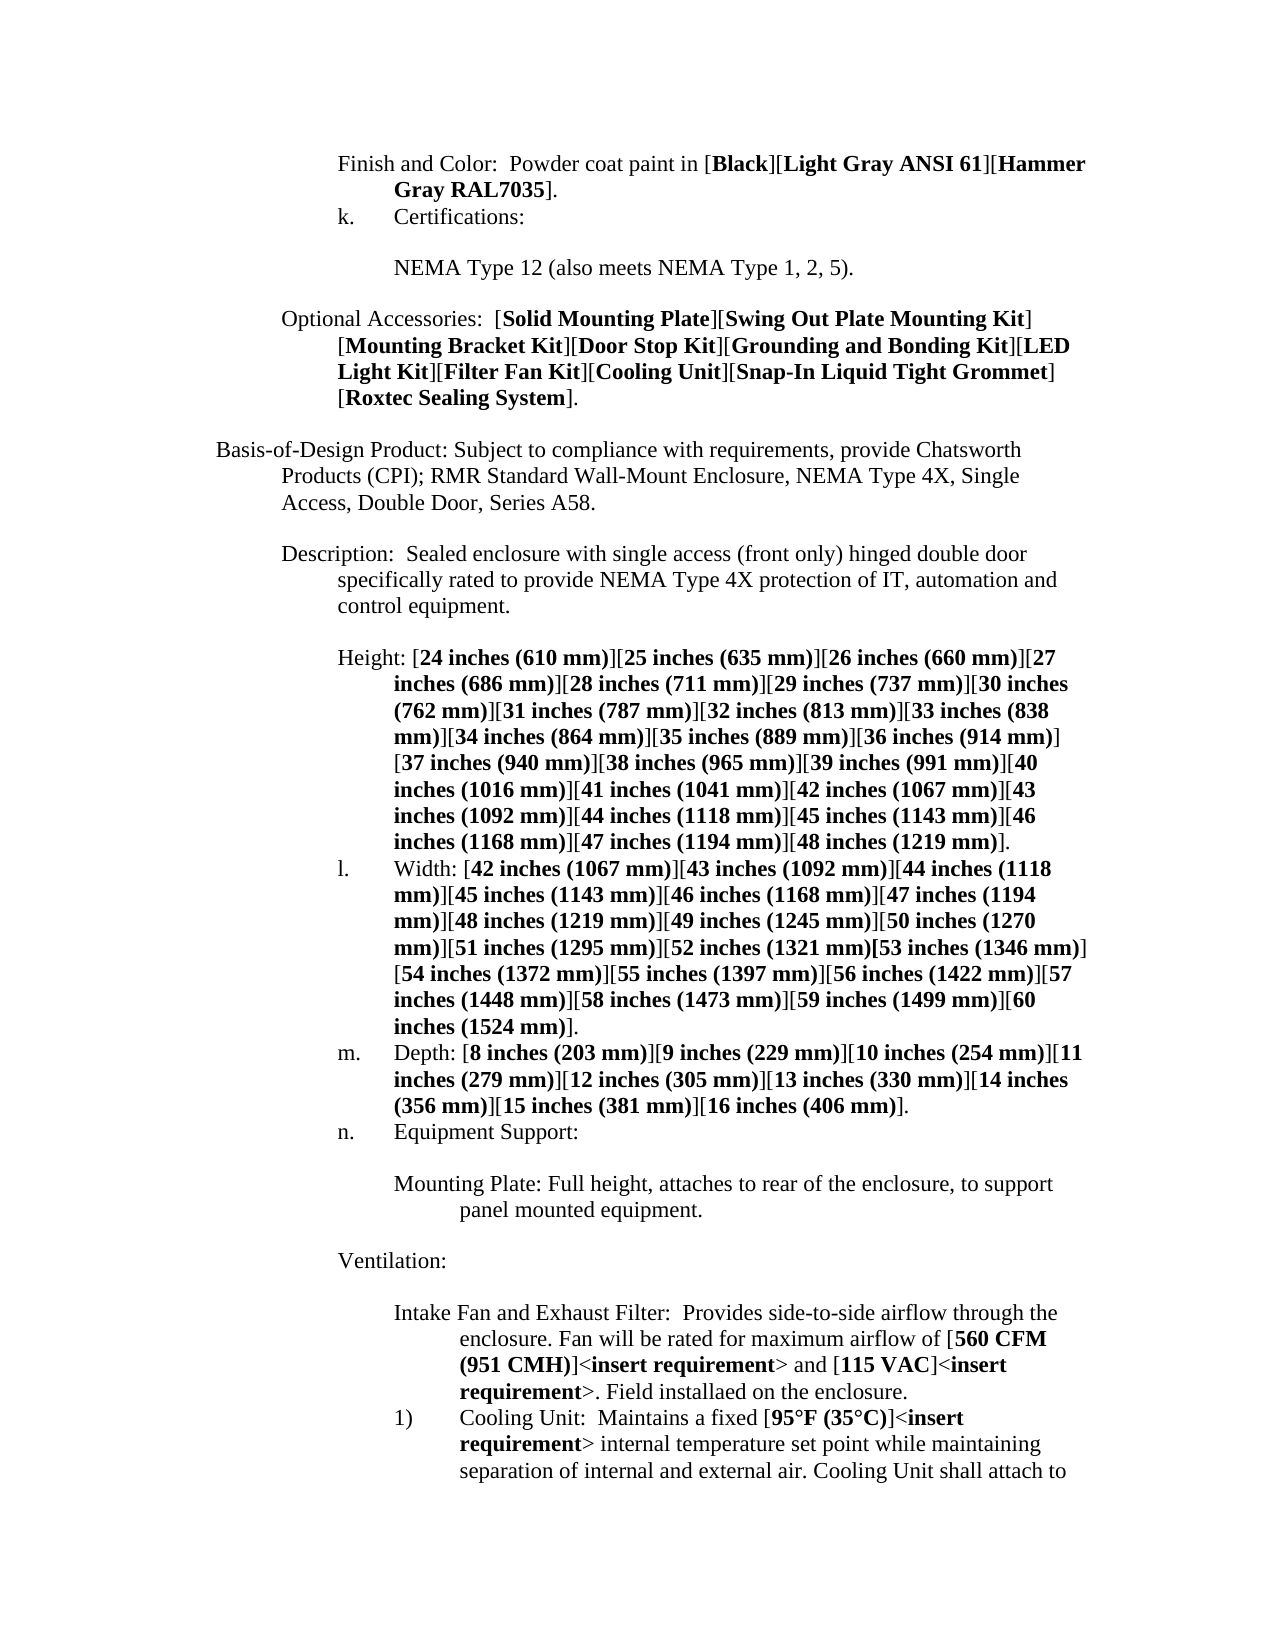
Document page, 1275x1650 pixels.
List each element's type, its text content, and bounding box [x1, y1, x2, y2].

text Depth: [8 inches (203 mm)][9 inches (229 mm)][10 inches (254 mm)][11 inches (279 mm)][12 inches (305 mm)][13 inches (330 mm)][14 inches (356 mm)][15 inches (381 mm)][16 inches (406 mm)]. [337, 1039, 1087, 1118]
text Height: [24 inches (610 mm)][25 inches (635 mm)][26 inches (660 mm)][27 inches (686 mm)][28 inches (711 mm)][29 inches (737 mm)][30 inches (762 mm)][31 inches (787 mm)][32 inches (813 mm)][33 inches (838 mm)][34 inches (864 mm)][35 inches (889 mm)][36 inches (914 mm)][37 inches (940 mm)][38 inches (965 mm)][39 inches (991 mm)][40 inches (1016 mm)][41 inches (1041 mm)][42 inches (1067 mm)][43 inches (1092 mm)][44 inches (1118 mm)][45 inches (1143 mm)][46 inches (1168 mm)][47 inches (1194 mm)][48 inches (1219 mm)]. [337, 644, 1087, 855]
text Mounting Plate: Full height, attaches to rear of the enclosure, to support panel mounted equipment. [394, 1170, 1087, 1222]
text Certifications: [337, 203, 1087, 229]
text Intake Fan and Exhaust Filter: Provides side-to-side airflow through the enclosure. Fan will be rated for maximum airflow of [560 CFM (951 CMH)]<insert requirement> and [115 VAC]<insert requirement>. Field installaed on the enclosure. [394, 1299, 1087, 1404]
text Ventilation: [337, 1247, 1087, 1274]
text Description: Sealed enclosure with single access (front only) hinged double door specifically rated to provide NEMA Type 4X protection of IT, automation and control equipment. [281, 540, 1087, 619]
text Basis-of-Design Product: Subject to compliance with requirements, provide Chatsworth Products (CPI); RMR Standard Wall-Mount Enclosure, NEMA Type 4X, Single Access, Double Door, Series A58. [216, 436, 1087, 515]
text Equipment Support: [337, 1118, 1087, 1145]
text Width: [42 inches (1067 mm)][43 inches (1092 mm)][44 inches (1118 mm)][45 inches (1143 mm)][46 inches (1168 mm)][47 inches (1194 mm)][48 inches (1219 mm)][49 inches (1245 mm)][50 inches (1270 mm)][51 inches (1295 mm)][52 inches (1321 mm)[53 inches (1346 mm)][54 inches (1372 mm)][55 inches (1397 mm)][56 inches (1422 mm)][57 inches (1448 mm)][58 inches (1473 mm)][59 inches (1499 mm)][60 inches (1524 mm)]. [337, 855, 1087, 1039]
text NEMA Type 12 (also meets NEMA Type 1, 2, 5). [394, 254, 1087, 280]
text Finish and Color: Powder coat paint in [Black][Light Gray ANSI 61][Hammer Gray RAL7035]. [337, 150, 1087, 203]
text Optional Accessories: [Solid Mounting Plate][Swing Out Plate Mounting Kit][Mounting Bracket Kit][Door Stop Kit][Grounding and Bonding Kit][LED Light Kit][Filter Fan Kit][Cooling Unit][Snap-In Liquid Tight Grommet][Roxtec Sealing System]. [281, 305, 1087, 411]
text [394, 1404, 1087, 1483]
